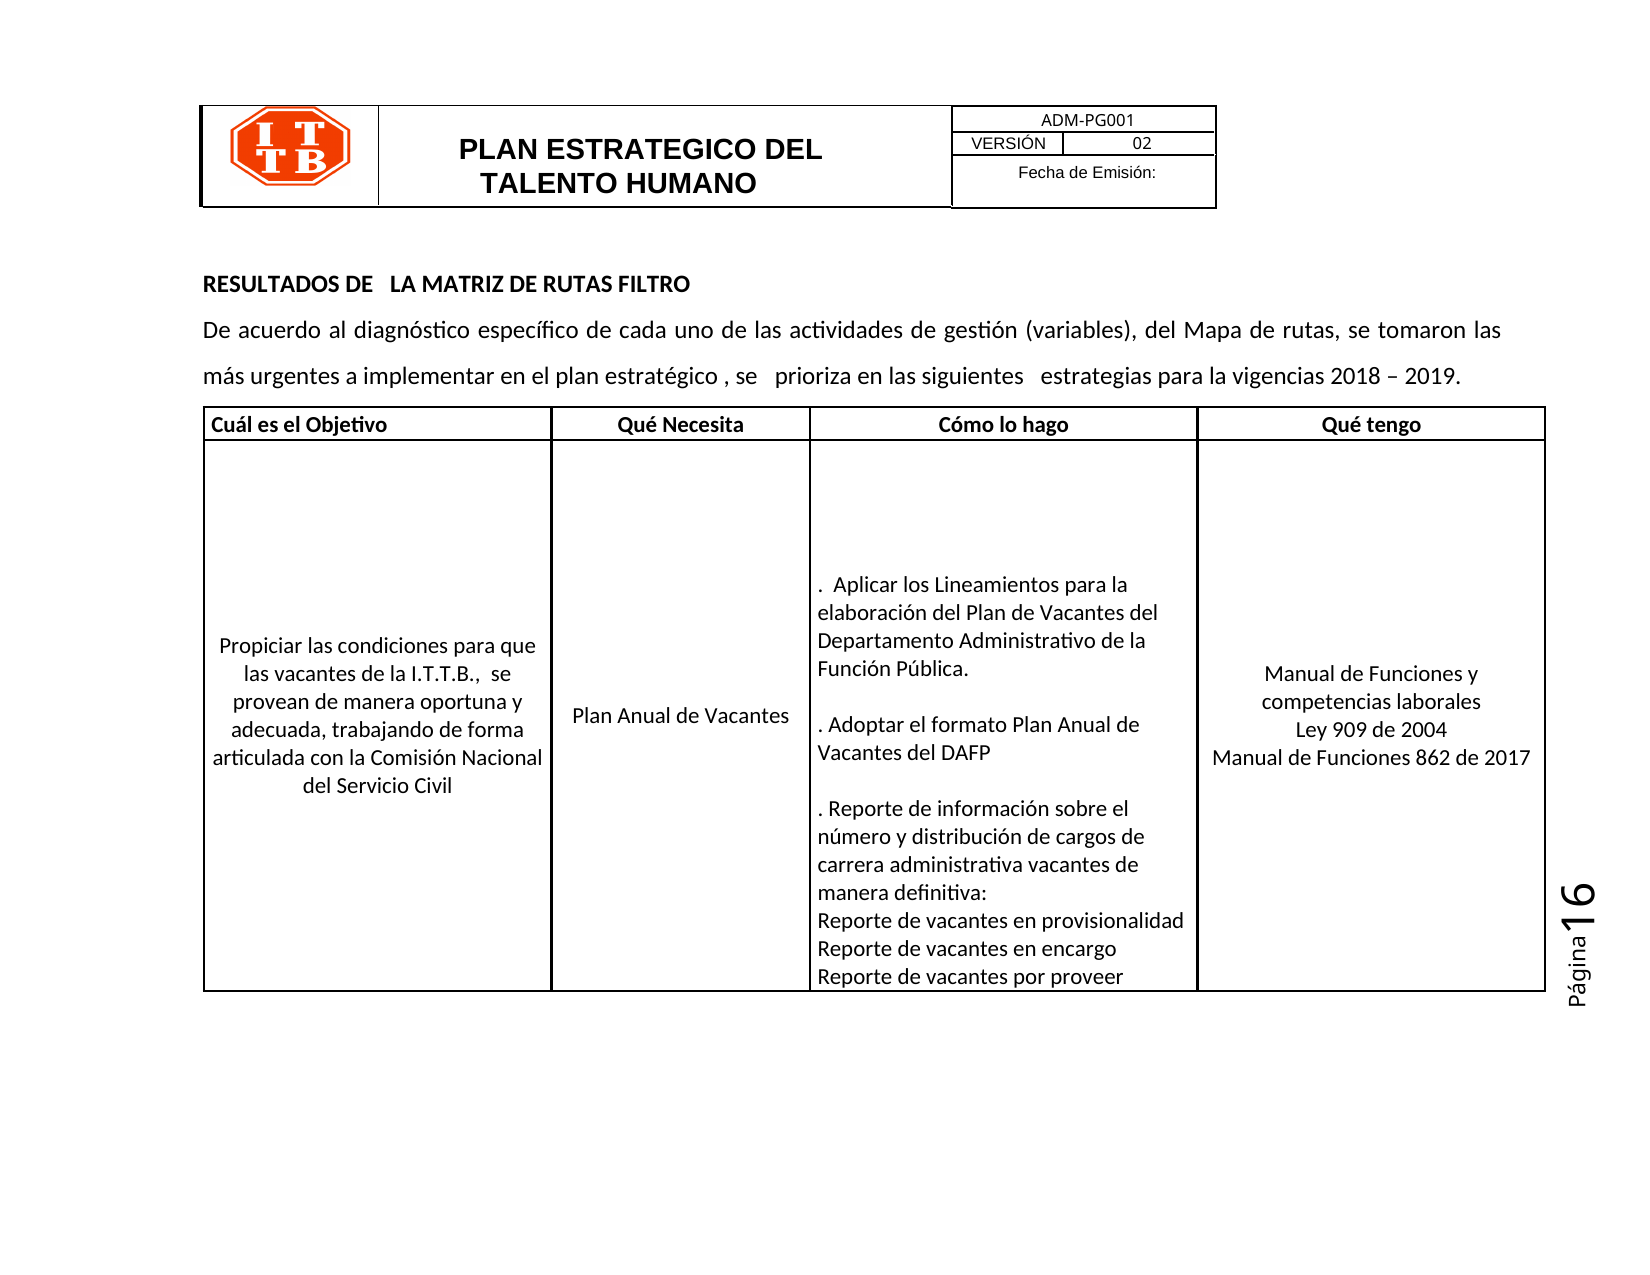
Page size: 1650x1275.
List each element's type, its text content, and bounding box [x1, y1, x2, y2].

picture [229, 106, 351, 186]
table_cell Propiciar las condiciones para que las vacantes de la I.T.T.B., se provean de manera oportuna y adecuada, trabajando de forma articulada con la Comisión Nacional del Servicio Civil [205, 441, 550, 990]
table_header Qué Necesita [553, 408, 809, 439]
table_cell . Aplicar los Lineamientos para la elaboración del Plan de Vacantes del Departamento Administrativo de la Función Pública. . Adoptar el formato Plan Anual de Vacantes del DAFP . Reporte de información sobre el número y distribución de cargos de carrera administrativa vacantes de manera definitiva: Reporte de vacantes en provisionalidad Reporte de vacantes en encargo Reporte de vacantes por proveer [811, 441, 1196, 990]
text RESULTADOS DE LA MATRIZ DE RUTAS FILTRO [203, 269, 1503, 299]
text De acuerdo al diagnóstico específico de cada uno de las actividades de gestión (variables), del Mapa de rutas, se tomaron las más urgentes a implementar en el plan estratégico , se prioriza en las siguientes estrategias para la vigencias 2018 – 2019. [203, 314, 1503, 391]
table_cell Plan Anual de Vacantes [553, 441, 809, 990]
table_header Qué tengo [1199, 408, 1544, 439]
table_header Cuál es el Objetivo [205, 408, 550, 439]
table_cell Manual de Funciones y competencias laborales Ley 909 de 2004 Manual de Funciones 862 de 2017 [1199, 441, 1544, 990]
table_header Cómo lo hago [811, 408, 1196, 439]
